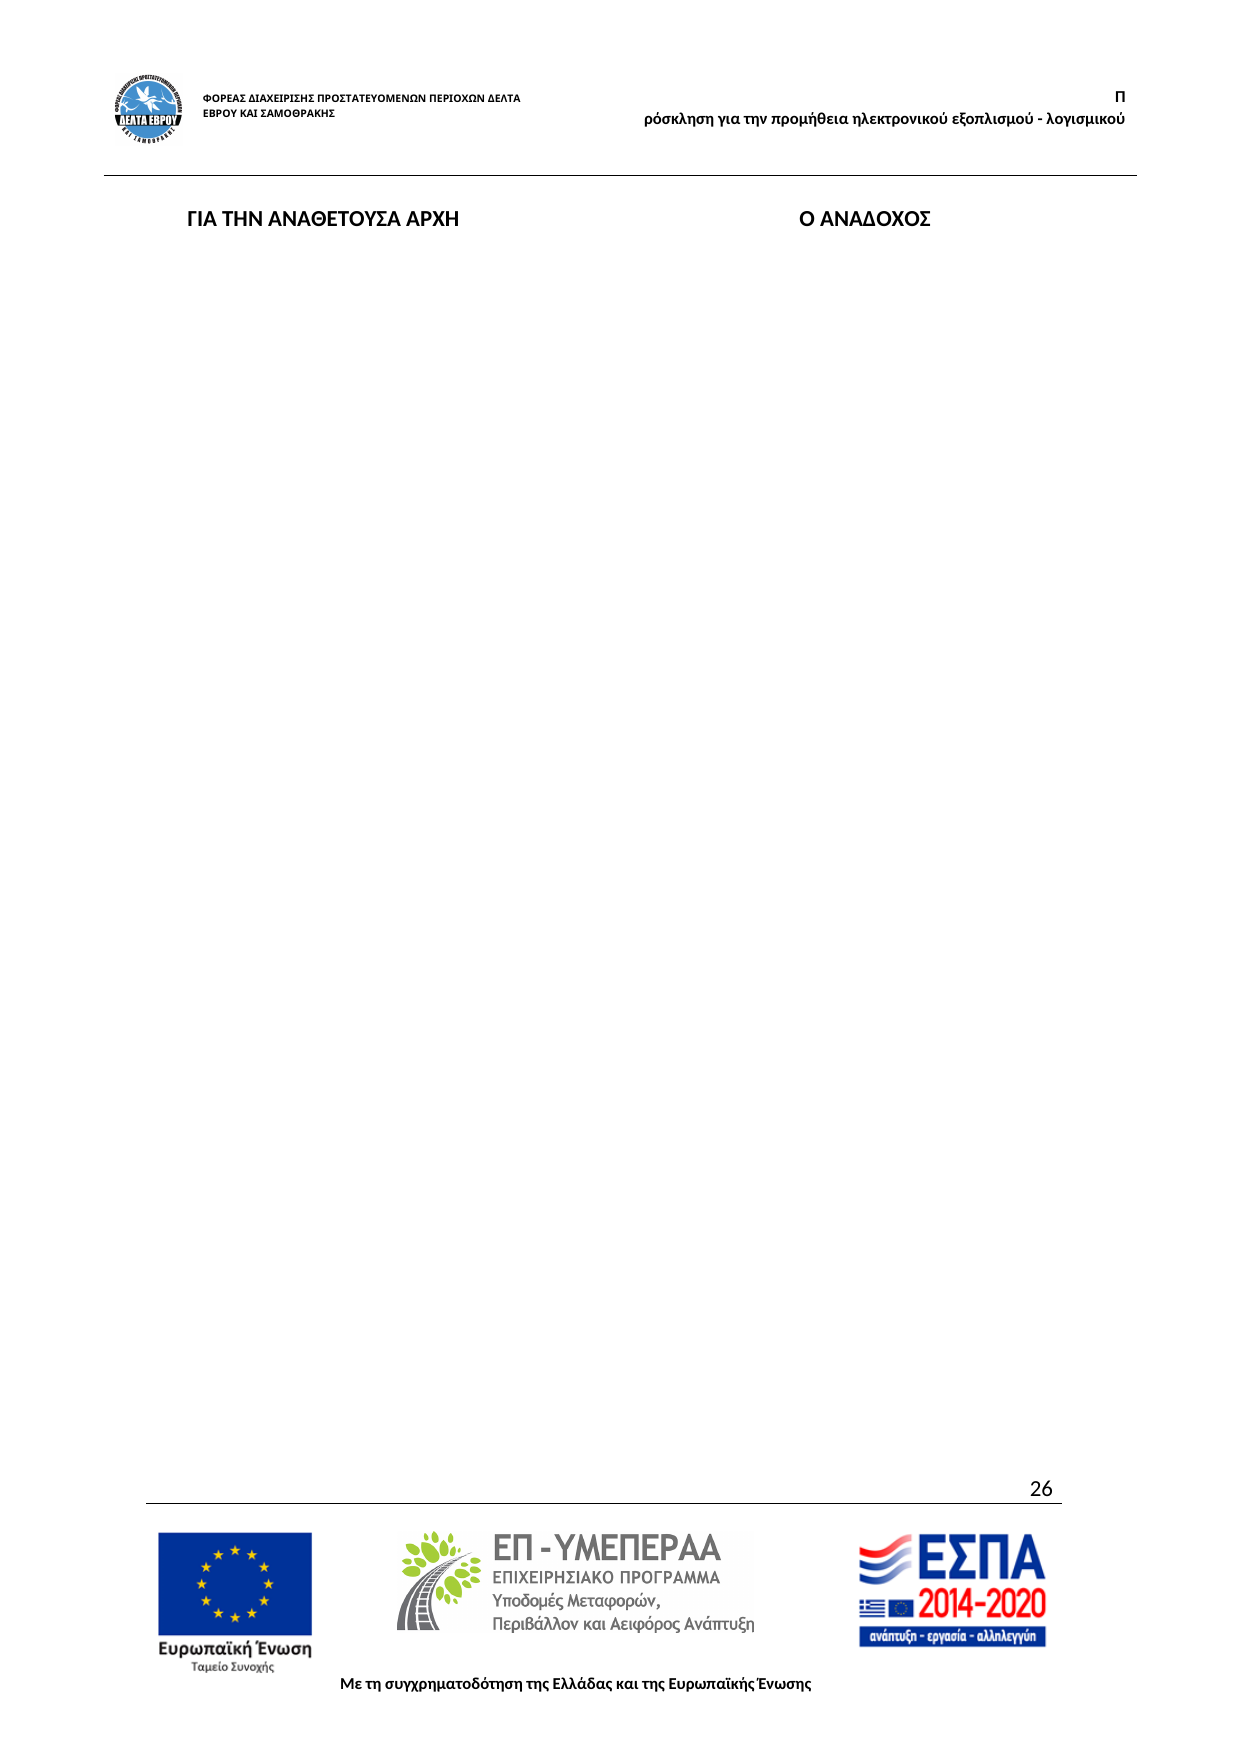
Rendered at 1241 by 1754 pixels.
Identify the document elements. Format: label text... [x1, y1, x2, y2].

picture [157, 1531, 314, 1674]
picture [854, 1531, 1051, 1650]
text ΓΙΑ ΤΗΝ ΑΝΑΘΕΤΟΥΣΑ ΑΡΧΗ Ο ΑΝΑΔΟΧΟΣ [187, 204, 1053, 232]
picture [397, 1531, 754, 1633]
picture [114, 73, 184, 146]
